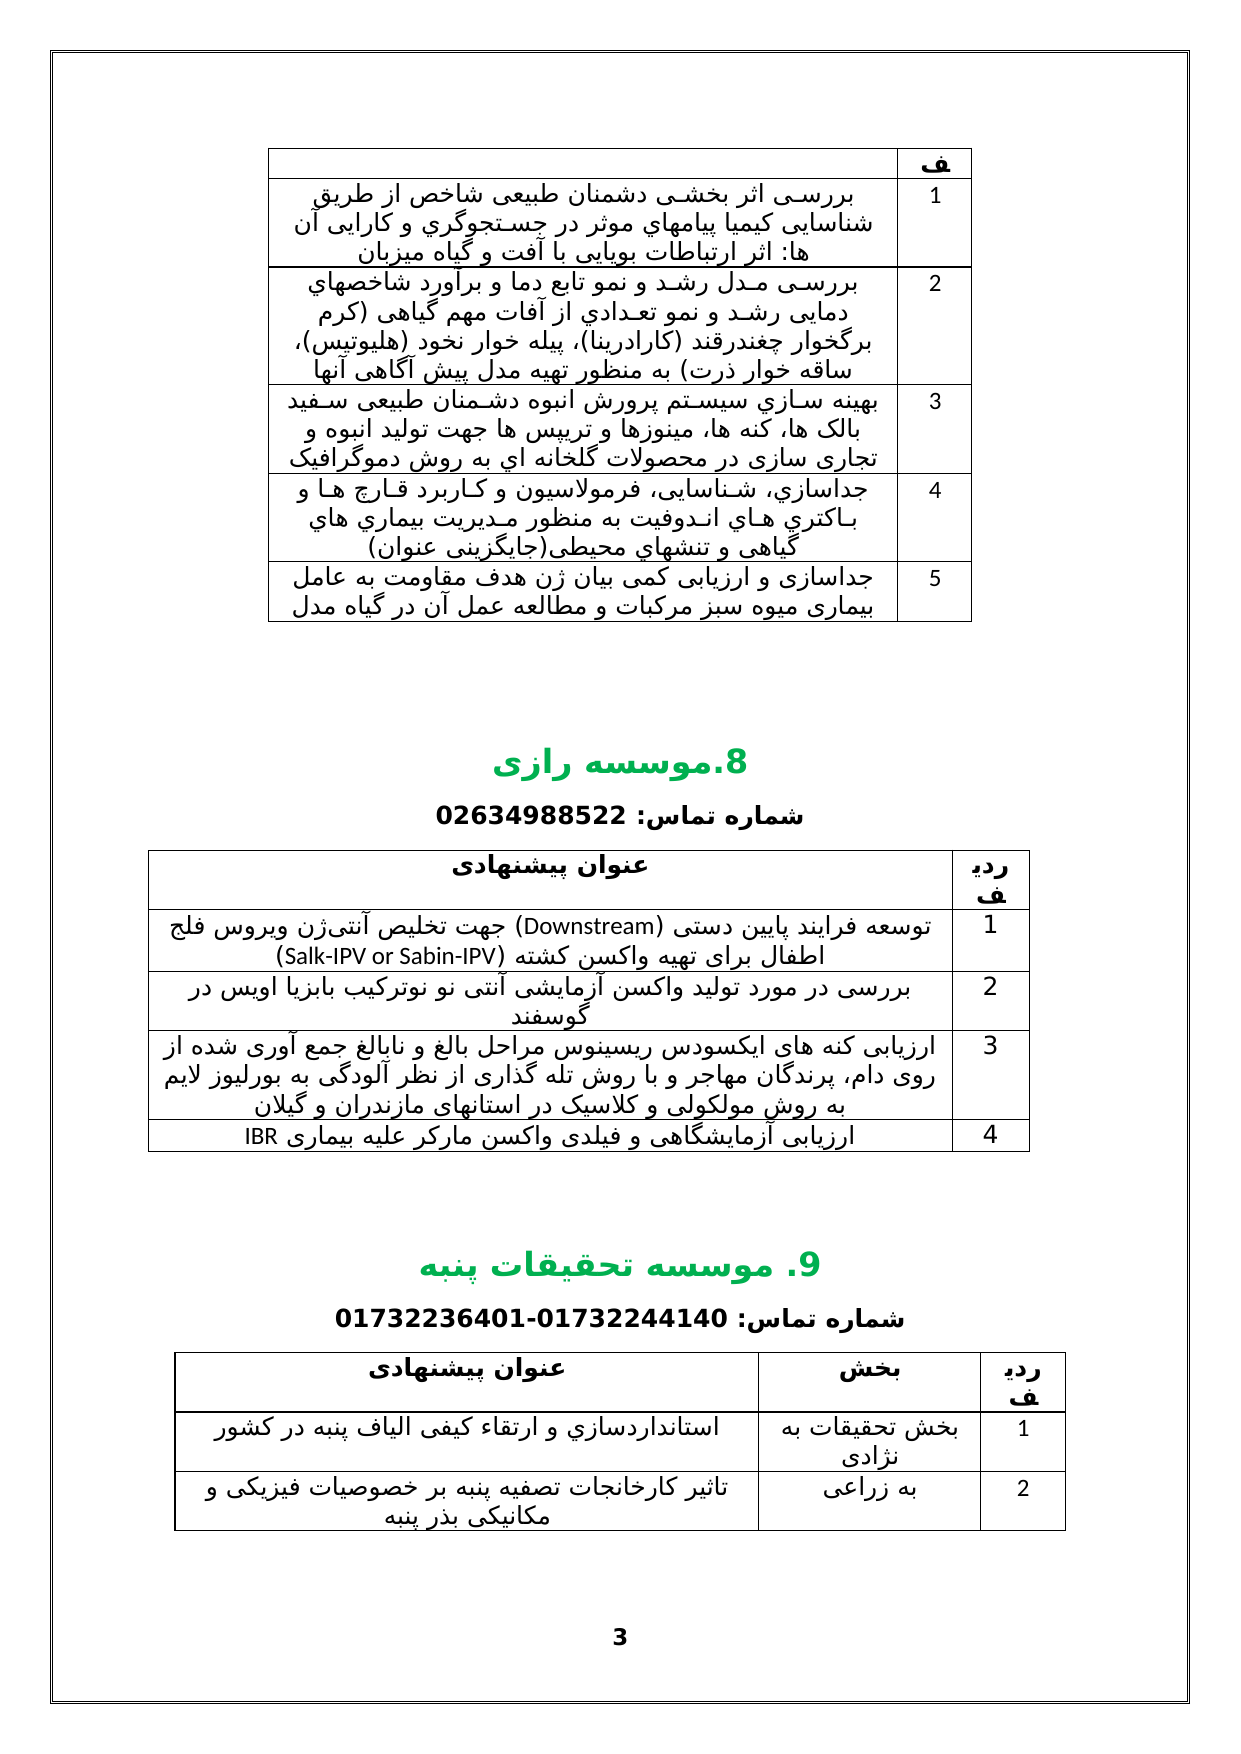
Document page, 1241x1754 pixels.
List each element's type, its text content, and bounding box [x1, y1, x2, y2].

table_cell 1 [981, 1413, 1065, 1471]
table_cell بخش تحقیقات به نژادی [759, 1413, 980, 1471]
table_cell 2 [898, 268, 971, 384]
table_cell ارزیابی آزمایشگاهی و فیلدی واکسن مارکر علیه بیماری IBR [149, 1120, 952, 1151]
table_header عنوان [269, 149, 897, 178]
table_cell 4 [953, 1120, 1029, 1151]
table_cell توسعه فرایند پایین دستی (Downstream) جهت تخلیص آنتی‌ژن ویروس فلج اطفال برای تهیه واکسن کشته (Salk-IPV or Sabin-IPV) [149, 910, 952, 971]
table_cell جداسازي، شـناسایی، فرمولاسیون و کـاربرد قـارچ هـا و بـاکتري هـاي انـدوفیت به منظور مـدیریت بیماري هاي گیاهی و تنشهاي محیطی(جایگزینی عنوان) [269, 474, 897, 561]
table_cell استانداردسازي و ارتقاء کیفی الیاف پنبه در کشور [176, 1413, 758, 1471]
table_header ردیف [898, 149, 971, 178]
text 8.موسسه رازی [148, 743, 1092, 782]
table_header عنوان پیشنهادی [149, 851, 952, 909]
table_cell 5 [898, 562, 971, 621]
table_header عنوان پیشنهادی [176, 1353, 758, 1411]
table_cell 2 [953, 972, 1029, 1030]
table_cell 1 [898, 179, 971, 266]
table_cell 1 [953, 910, 1029, 971]
text شماره تماس: 01732244140-01732236401 [148, 1304, 1092, 1333]
table_cell به زراعی [759, 1472, 980, 1530]
table_cell 4 [898, 474, 971, 561]
table_cell 3 [953, 1031, 1029, 1119]
table_cell بررسی در مورد تولید واکسن آزمایشی آنتی نو نوترکیب بابزیا اویس در گوسفند [149, 972, 952, 1030]
table_cell 2 [981, 1472, 1065, 1530]
text 9. موسسه تحقیقات پنبه [148, 1245, 1092, 1284]
table_header ردیف [981, 1353, 1065, 1411]
table_header بخش [759, 1353, 980, 1411]
table_cell جداسازی و ارزیابی کمی بیان ژن هدف مقاومت به عامل بیماری میوه سبز مرکبات و مطالعه عمل آن در گیاه مدل [269, 562, 897, 621]
table_cell تاثیر کارخانجات تصفیه پنبه بر خصوصیات فیزیکی و مکانیکی بذر پنبه [176, 1472, 758, 1530]
table_cell بهینه سـازي سیسـتم پرورش انبوه دشـمنان طبیعی سـفید بالک ها، کنه ها، مینوزها و تریپس ها جهت تولید انبوه و تجاری سازی در محصولات گلخانه اي به روش دموگرافیک [269, 385, 897, 473]
table_header ردیف [953, 851, 1029, 909]
table_cell 3 [898, 385, 971, 473]
table_cell بررسـی مـدل رشـد و نمو تابع دما و برآورد شاخصهاي دمایی رشـد و نمو تعـدادي از آفات مهم گیاهی (کرم برگخوار چغندرقند (کارادرینا)، پیله خوار نخود (هلیوتیس)، ساقه خوار ذرت) به منظور تهیه مدل پیش آگاهی آنها [269, 268, 897, 384]
table_cell بررسـی اثر بخشـی دشمنان طبیعی شاخص از طریق شناسایی کیمیا پیامهاي موثر در جسـتجوگري و کارایی آن ها: اثر ارتباطات بویایی با آفت و گیاه میزبان [269, 179, 897, 266]
text شماره تماس: 02634988522 [148, 801, 1092, 831]
